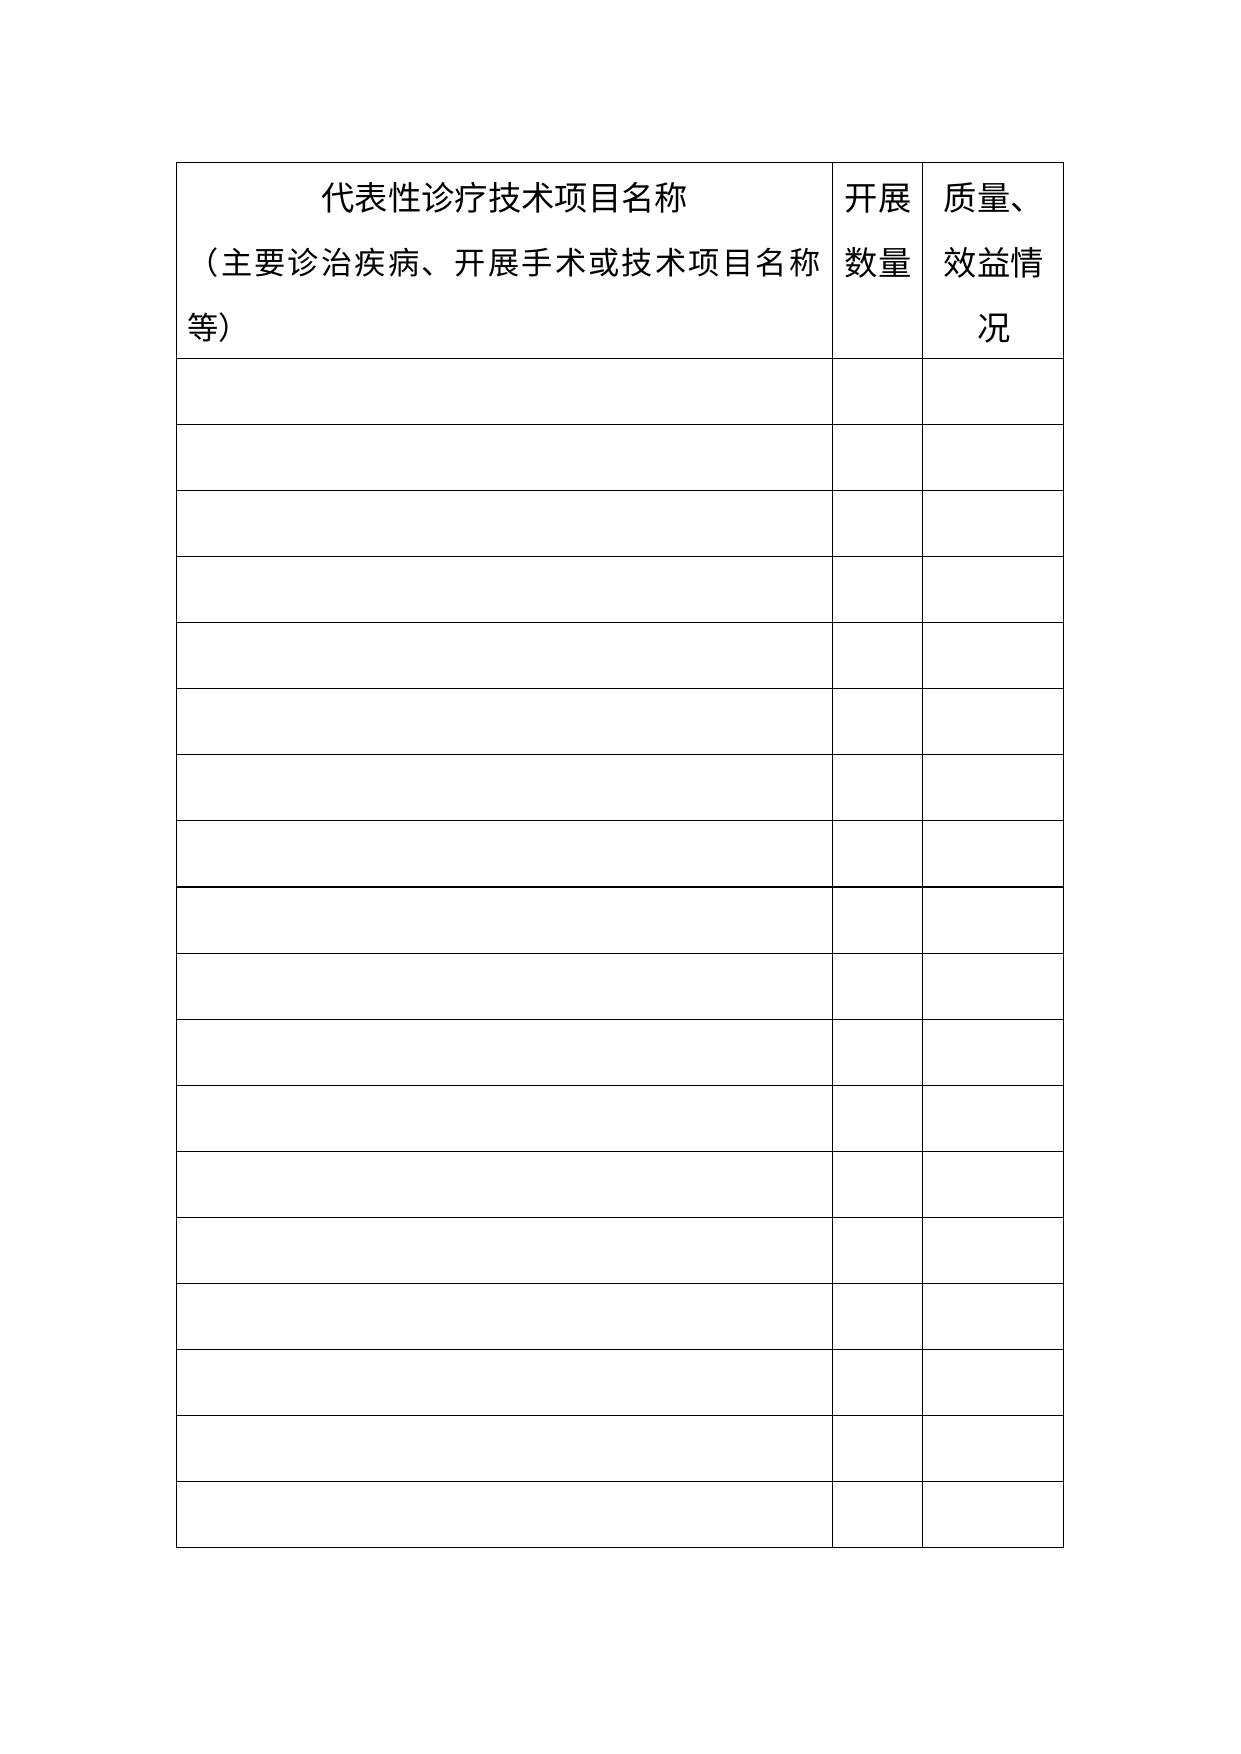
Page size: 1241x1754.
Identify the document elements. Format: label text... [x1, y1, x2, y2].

table_cell [923, 1086, 1063, 1151]
table_cell [833, 1284, 922, 1349]
table_cell [833, 954, 922, 1018]
table_cell [177, 623, 832, 688]
table_cell [833, 491, 922, 556]
table_cell [177, 1482, 832, 1547]
table_cell [923, 1284, 1063, 1349]
table_cell [923, 1218, 1063, 1283]
table_cell 代表性诊疗技术项目名称 （主要诊治疾病、开展手术或技术项目名称等） [177, 163, 832, 358]
table_cell [177, 491, 832, 556]
table_cell [177, 1086, 832, 1151]
table_cell [177, 1284, 832, 1349]
table_cell [923, 821, 1063, 886]
table_cell [833, 1482, 922, 1547]
table_cell [177, 954, 832, 1018]
table_cell [923, 1020, 1063, 1084]
table_cell [177, 888, 832, 952]
table_cell [833, 755, 922, 820]
table_cell 开展数量 [833, 163, 922, 358]
table_cell [923, 491, 1063, 556]
table_cell [923, 1482, 1063, 1547]
table_cell [923, 1350, 1063, 1415]
table_cell [833, 623, 922, 688]
table_cell [923, 425, 1063, 490]
table_cell [923, 623, 1063, 688]
table_cell [833, 821, 922, 886]
table_cell [923, 557, 1063, 622]
table_cell [833, 1218, 922, 1283]
table_cell [833, 359, 922, 424]
table_cell [923, 1416, 1063, 1481]
table_cell [177, 1416, 832, 1481]
table_cell [177, 1350, 832, 1415]
table_cell [177, 755, 832, 820]
table_cell [833, 1086, 922, 1151]
table_cell [177, 689, 832, 754]
table_cell [177, 1218, 832, 1283]
table_cell [833, 1020, 922, 1084]
table_cell [177, 557, 832, 622]
table_cell [923, 359, 1063, 424]
table_cell [177, 359, 832, 424]
table_cell [177, 1152, 832, 1217]
table_cell [833, 1152, 922, 1217]
table_cell [833, 1350, 922, 1415]
table_cell 质量、效益情况 [923, 163, 1063, 358]
table_cell [833, 689, 922, 754]
table_cell [923, 954, 1063, 1018]
table_cell [923, 689, 1063, 754]
table_cell [177, 425, 832, 490]
table_cell [833, 888, 922, 952]
table_cell [833, 557, 922, 622]
table_cell [923, 888, 1063, 952]
table_cell [923, 1152, 1063, 1217]
table_cell [833, 425, 922, 490]
table_cell [177, 1020, 832, 1084]
table_cell [833, 1416, 922, 1481]
table_cell [177, 821, 832, 886]
table_cell [923, 755, 1063, 820]
